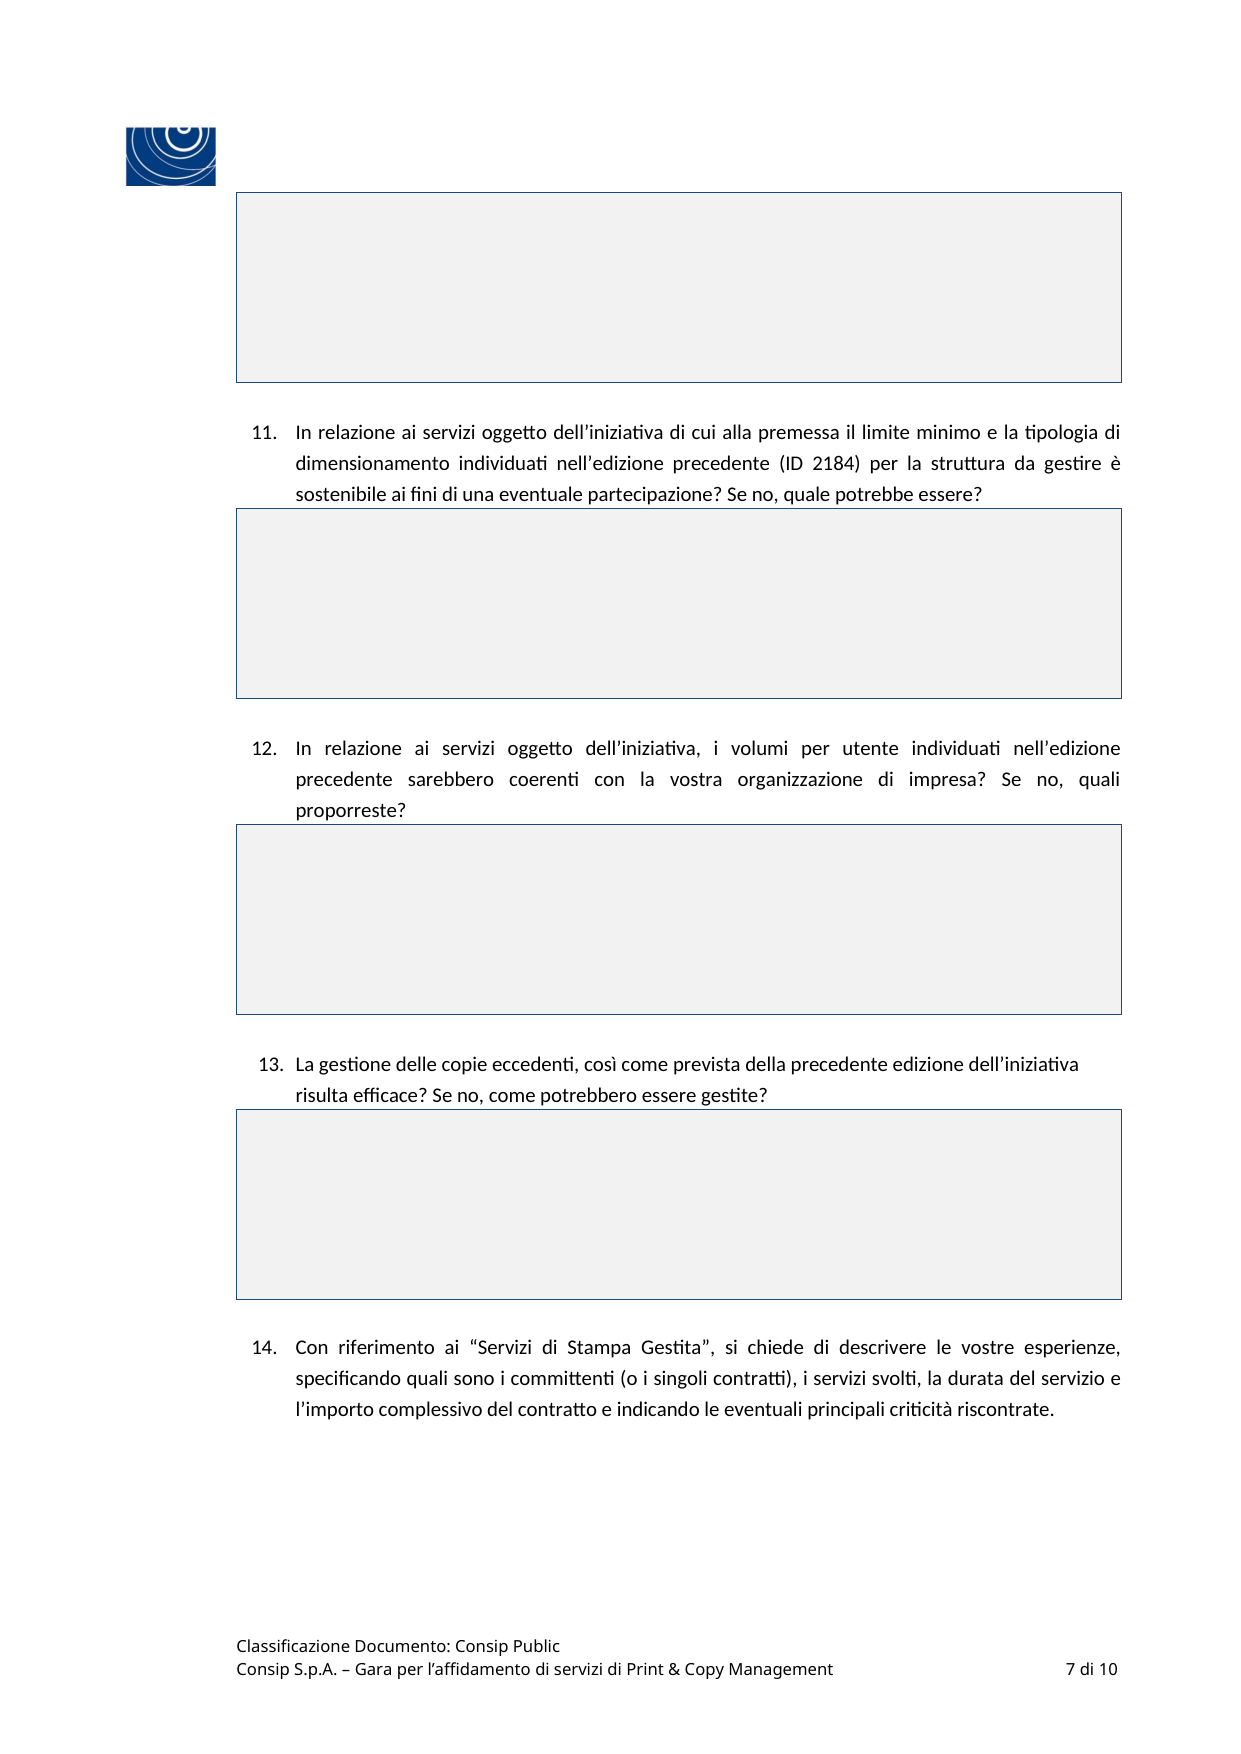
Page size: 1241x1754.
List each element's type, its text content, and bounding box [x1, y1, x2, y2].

table_header [237, 825, 1121, 1014]
picture [0, 0, 216, 184]
list Con riferimento ai “Servizi di Stampa Gestita”, si chiede di descrivere le vostre esperienze, specificando quali sono i committenti (o i singoli contratti), i servizi svolti, la durata del servizio e l’importo complessivo del contratto e indicando le eventuali principali criticità riscontrate. [251, 1329, 1122, 1423]
list La gestione delle copie eccedenti, così come prevista della precedente edizione dell’iniziativa risulta efficace? Se no, come potrebbero essere gestite? [258, 1046, 1122, 1109]
table_header [237, 1110, 1121, 1299]
table_header [237, 509, 1121, 698]
table_header [237, 193, 1121, 382]
list In relazione ai servizi oggetto dell’iniziativa di cui alla premessa il limite minimo e la tipologia di dimensionamento individuati nell’edizione precedente (ID 2184) per la struttura da gestire è sostenibile ai fini di una eventuale partecipazione? Se no, quale potrebbe essere? [251, 414, 1122, 508]
list In relazione ai servizi oggetto dell’iniziativa, i volumi per utente individuati nell’edizione precedente sarebbero coerenti con la vostra organizzazione di impresa? Se no, quali proporreste? [251, 730, 1122, 824]
